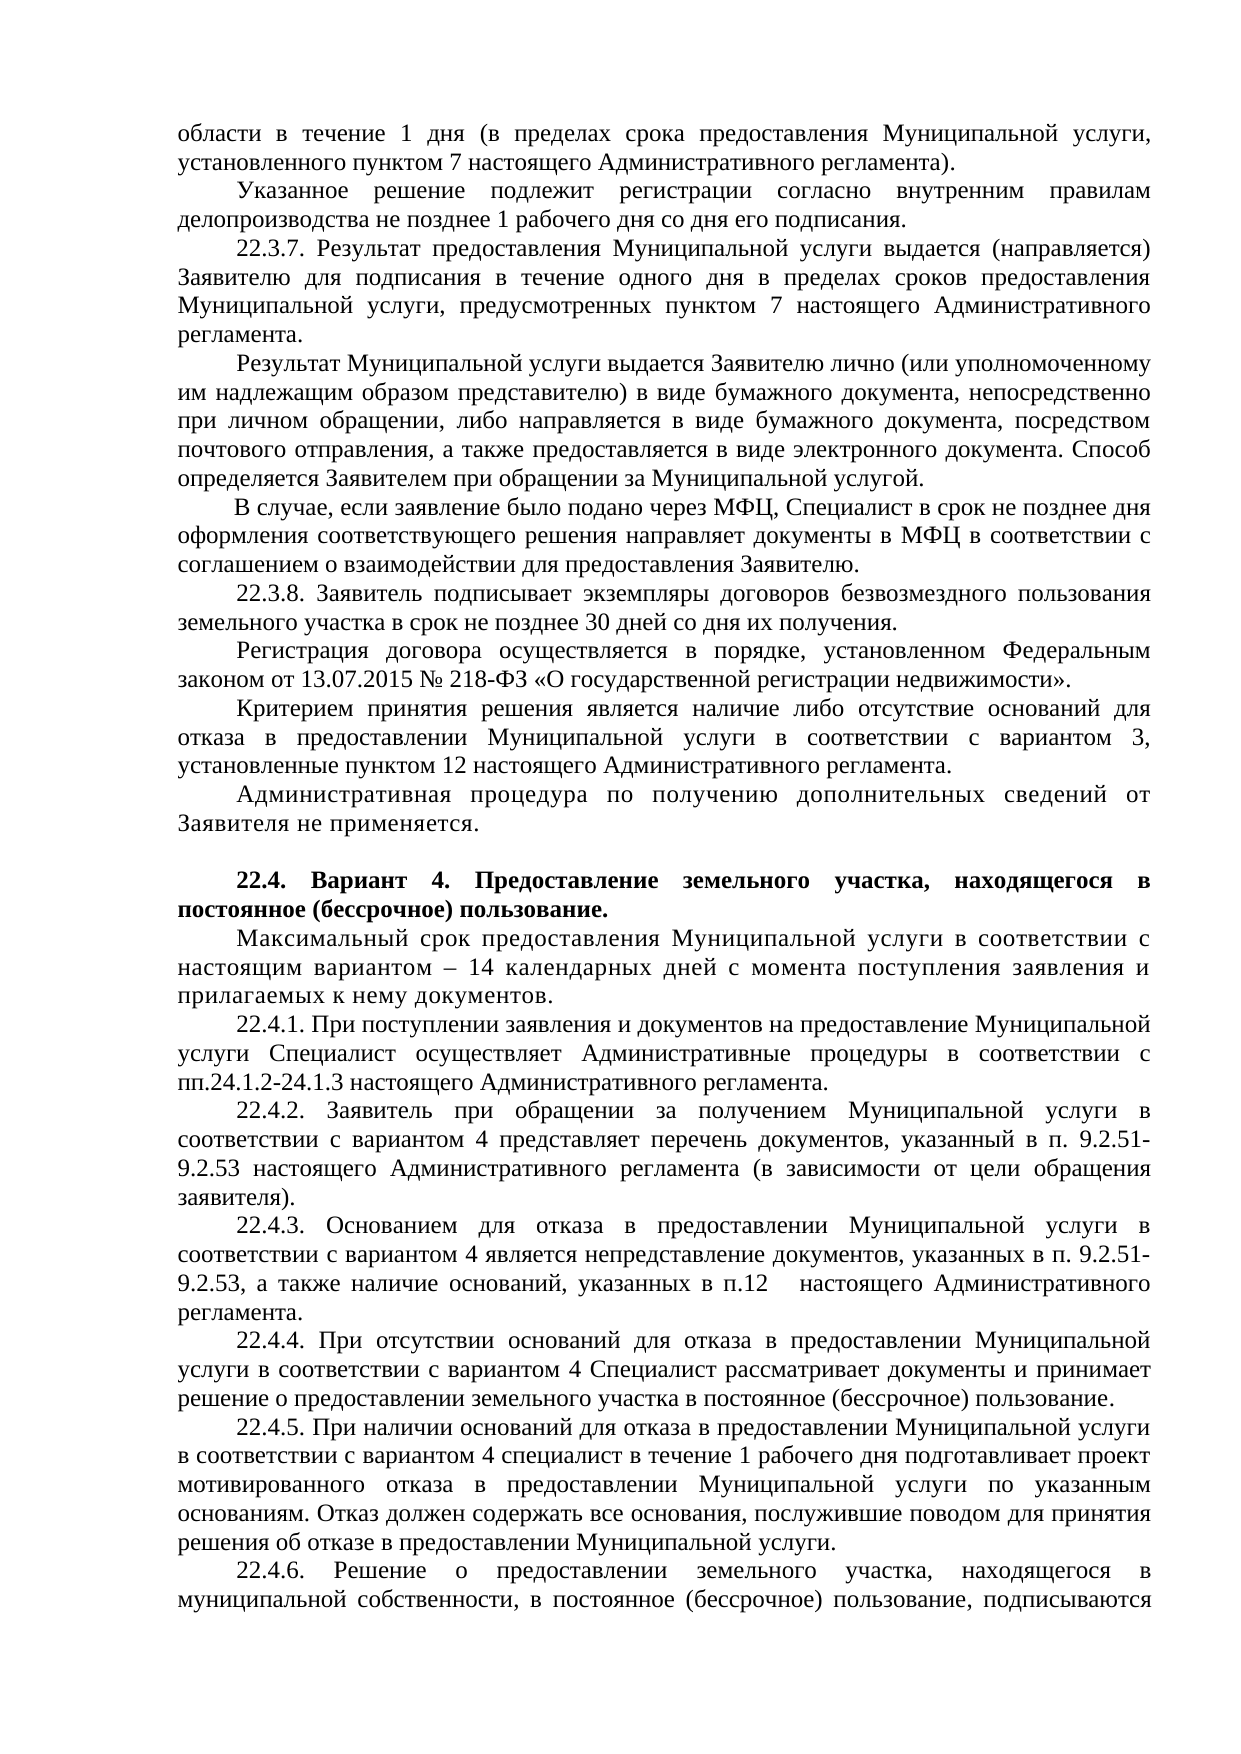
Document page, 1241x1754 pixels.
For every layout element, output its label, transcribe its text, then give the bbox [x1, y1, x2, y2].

text В случае, если заявление было подано через МФЦ, Специалист в срок не позднее дня оформления соответствующего решения направляет документы в МФЦ в соответствии с соглашением о взаимодействии для предоставления Заявителю. [177, 492, 1152, 578]
text 22.4.5. При наличии оснований для отказа в предоставлении Муниципальной услуги в соответствии с вариантом 4 специалист в течение 1 рабочего дня подготавливает проект мотивированного отказа в предоставлении Муниципальной услуги по указанным основаниям. Отказ должен содержать все основания, послужившие поводом для принятия решения об отказе в предоставлении Муниципальной услуги. [177, 1412, 1152, 1556]
text Указанное решение подлежит регистрации согласно внутренним правилам делопроизводства не позднее 1 рабочего дня со дня его подписания. [177, 176, 1152, 233]
text 22.4.1. При поступлении заявления и документов на предоставление Муниципальной услуги Специалист осуществляет Административные процедуры в соответствии с пп.24.1.2-24.1.3 настоящего Административного регламента. [177, 1009, 1152, 1096]
text 22.4.3. Основанием для отказа в предоставлении Муниципальной услуги в соответствии с вариантом 4 является непредставление документов, указанных в п. 9.2.51-9.2.53, а также наличие оснований, указанных в п.12 настоящего Административного регламента. [177, 1211, 1152, 1326]
text Максимальный срок предоставления Муниципальной услуги в соответствии с настоящим вариантом – 14 календарных дней с момента поступления заявления и прилагаемых к нему документов. [177, 923, 1152, 1009]
text Регистрация договора осуществляется в порядке, установленном Федеральным законом от 13.07.2015 № 218-ФЗ «О государственной регистрации недвижимости». [177, 636, 1152, 693]
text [177, 118, 1152, 176]
list 22.4. Вариант 4. Предоставление земельного участка, находящегося в постоянное (бессрочное) пользование. [177, 866, 1152, 923]
text 22.3.7. Результат предоставления Муниципальной услуги выдается (направляется) Заявителю для подписания в течение одного дня в пределах сроков предоставления Муниципальной услуги, предусмотренных пунктом 7 настоящего Административного регламента. [177, 233, 1152, 348]
text Критерием принятия решения является наличие либо отсутствие оснований для отказа в предоставлении Муниципальной услуги в соответствии с вариантом 3, установленные пунктом 12 настоящего Административного регламента. [177, 693, 1152, 779]
text Результат Муниципальной услуги выдается Заявителю лично (или уполномоченному им надлежащим образом представителю) в виде бумажного документа, непосредственно при личном обращении, либо направляется в виде бумажного документа, посредством почтового отправления, а также предоставляется в виде электронного документа. Способ определяется Заявителем при обращении за Муниципальной услугой. [177, 348, 1152, 492]
text 22.3.8. Заявитель подписывает экземпляры договоров безвозмездного пользования земельного участка в срок не позднее 30 дней со дня их получения. [177, 578, 1152, 636]
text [177, 1556, 1152, 1613]
text 22.4.4. При отсутствии оснований для отказа в предоставлении Муниципальной услуги в соответствии с вариантом 4 Специалист рассматривает документы и принимает решение о предоставлении земельного участка в постоянное (бессрочное) пользование. [177, 1326, 1152, 1412]
text 22.4.2. Заявитель при обращении за получением Муниципальной услуги в соответствии с вариантом 4 представляет перечень документов, указанный в п. 9.2.51-9.2.53 настоящего Административного регламента (в зависимости от цели обращения заявителя). [177, 1096, 1152, 1211]
text Административная процедура по получению дополнительных сведений от Заявителя не применяется. [177, 779, 1152, 837]
